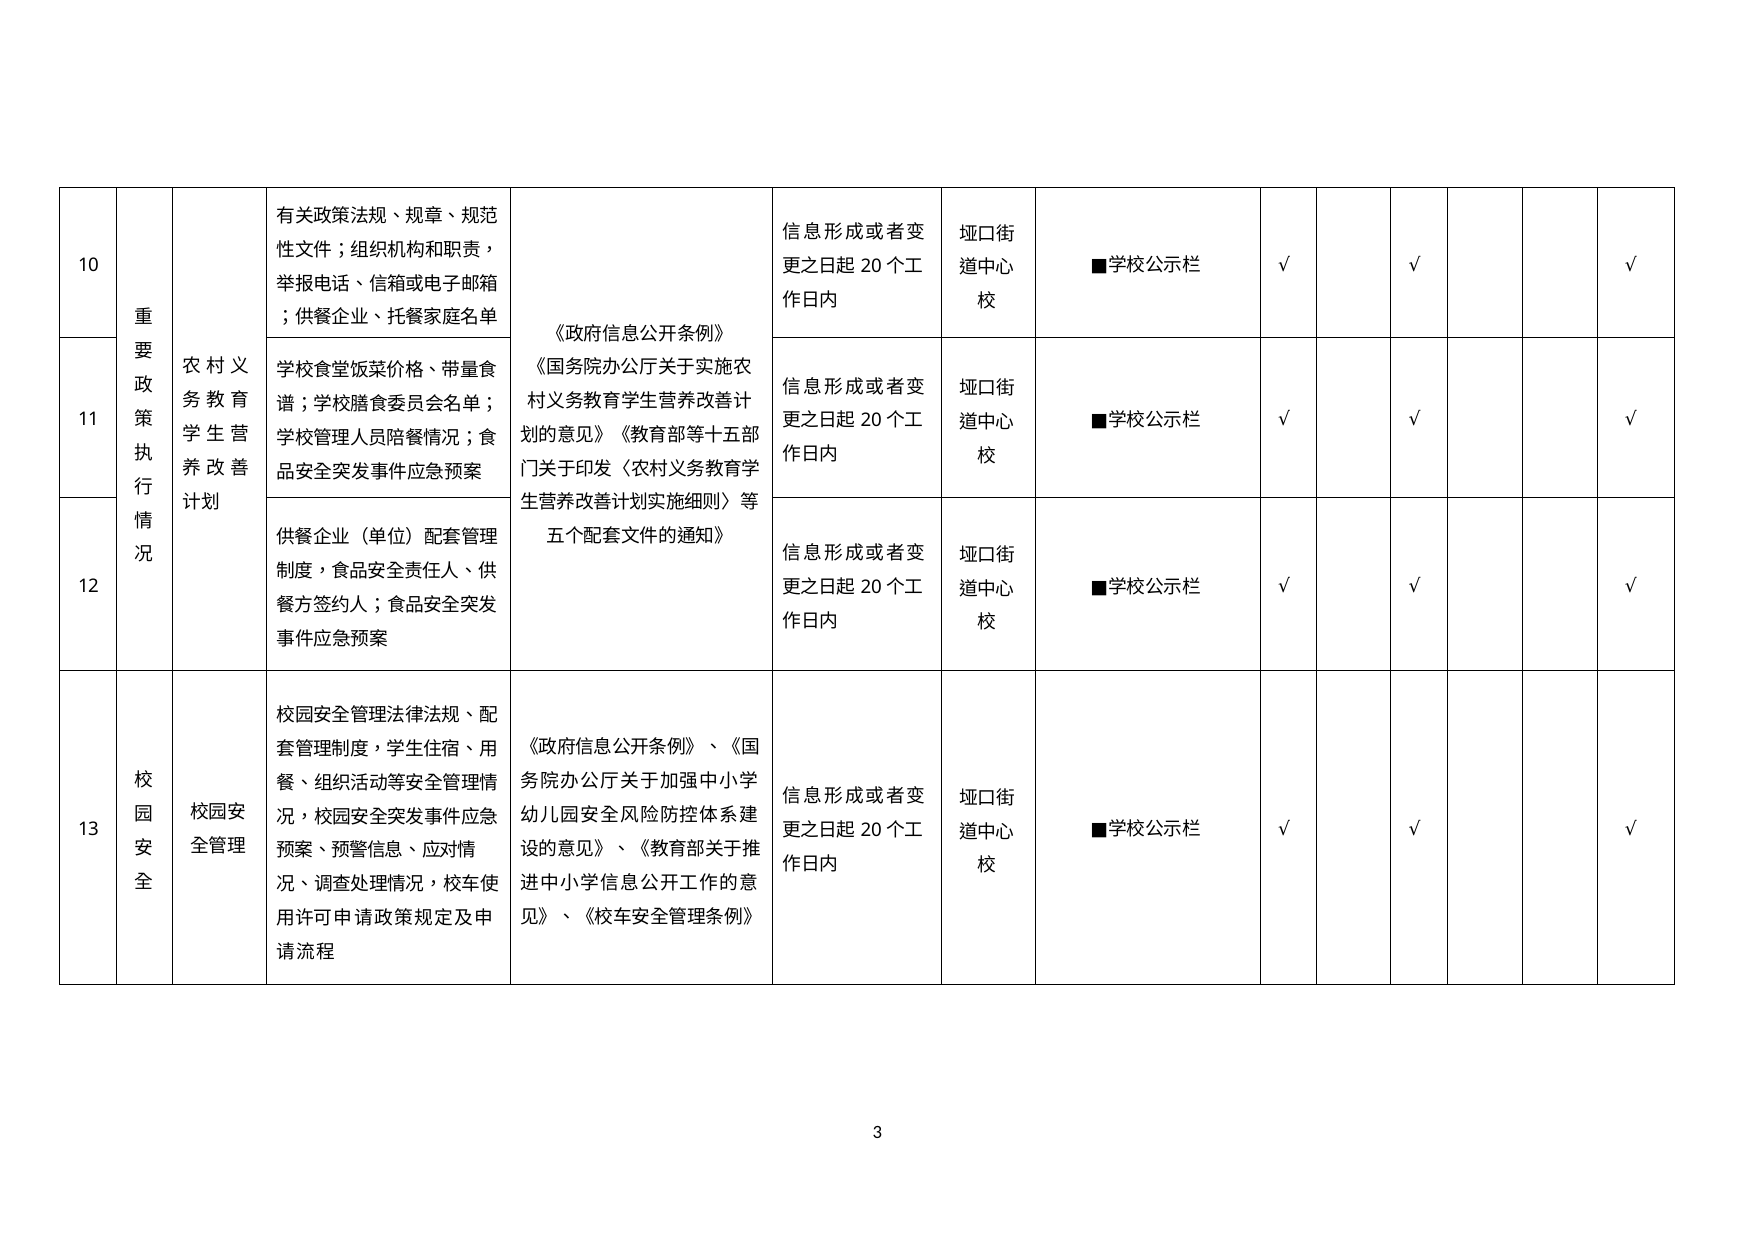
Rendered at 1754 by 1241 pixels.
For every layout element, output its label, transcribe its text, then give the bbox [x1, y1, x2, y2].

table_cell 13 [60, 671, 116, 984]
table_cell ■学校公示栏 [1036, 338, 1260, 497]
table_cell ■学校公示栏 [1036, 671, 1260, 984]
table_cell 信息形成或者变更之日起 20 个工作日内 [773, 338, 941, 497]
table_cell √ [1261, 671, 1316, 984]
table_header √ [1391, 188, 1447, 337]
table_cell √ [1261, 338, 1316, 497]
table_cell 校园安 全管理 [173, 671, 266, 984]
table_cell 垭口街 道中心 校 [942, 498, 1035, 670]
table_cell √ [1261, 498, 1316, 670]
table_cell 信息形成或者变更之日起 20 个工作日内 [773, 498, 941, 670]
table_header 《政府信息公开条例》 《国务院办公厅关于实施农 村义务教育学生营养改善计划的意见》《教育部等十五部门关于印发〈农村义务教育学生营养改善计划实施细则〉等 五个配套文件的通知》 [511, 188, 772, 670]
table_cell 《政府信息公开条例》、《国务院办公厅关于加强中小学幼儿园安全风险防控体系建设的意见》、《教育部关于推进中小学信息公开工作的意见》、《校车安全管理条例》 [511, 671, 772, 984]
table_header 有关政策法规、规章、规范性文件；组织机构和职责，举报电话、信箱或电子邮箱 ；供餐企业、托餐家庭名单 [267, 188, 510, 337]
table_header 农 村 义务 教 育学 生 营养 改 善计划 [173, 188, 266, 670]
table_header 垭口街 道中心 校 [942, 188, 1035, 337]
table_cell [1448, 338, 1522, 497]
text 3 [872, 1121, 1754, 1143]
table_cell √ [1598, 338, 1674, 497]
table_cell √ [1391, 338, 1447, 497]
table_header √ [1598, 188, 1674, 337]
table_cell [1523, 498, 1597, 670]
table_header 重要政策执行情况 [117, 188, 172, 670]
table_header ■学校公示栏 [1036, 188, 1260, 337]
table_cell [1448, 671, 1522, 984]
table_cell [1523, 671, 1597, 984]
table_cell 供餐企业（单位）配套管理制度，食品安全责任人、供餐方签约人；食品安全突发事件应急预案 [267, 498, 510, 670]
table_cell [1317, 671, 1390, 984]
table_cell 垭口街 道中心 校 [942, 338, 1035, 497]
table_header 10 [60, 188, 116, 337]
table_cell 垭口街 道中心 校 [942, 671, 1035, 984]
table_header 信息形成或者变更之日起 20 个工作日内 [773, 188, 941, 337]
table_header [1448, 188, 1522, 337]
table_cell [1448, 498, 1522, 670]
table_cell [1317, 338, 1390, 497]
table_cell 12 [60, 498, 116, 670]
table_cell 学校食堂饭菜价格、带量食谱；学校膳食委员会名单；学校管理人员陪餐情况；食品安全突发事件应急预案 [267, 338, 510, 497]
table_cell 11 [60, 338, 116, 497]
table_header √ [1261, 188, 1316, 337]
table_cell 校园安全 [117, 671, 172, 984]
table_cell ■学校公示栏 [1036, 498, 1260, 670]
table_cell √ [1391, 498, 1447, 670]
table_cell [1523, 338, 1597, 497]
table_cell 信息形成或者变更之日起 20 个工作日内 [773, 671, 941, 984]
table_cell [1317, 498, 1390, 670]
table_cell √ [1391, 671, 1447, 984]
table_cell √ [1598, 671, 1674, 984]
table_cell √ [1598, 498, 1674, 670]
table_header [1317, 188, 1390, 337]
table_header [1523, 188, 1597, 337]
table_cell 校园安全管理法律法规、配套管理制度，学生住宿、用餐、组织活动等安全管理情况，校园安全突发事件应急预案、预警信息、应对情况、调查处理情况，校车使用许可申请政策规定及申请流程 [267, 671, 510, 984]
